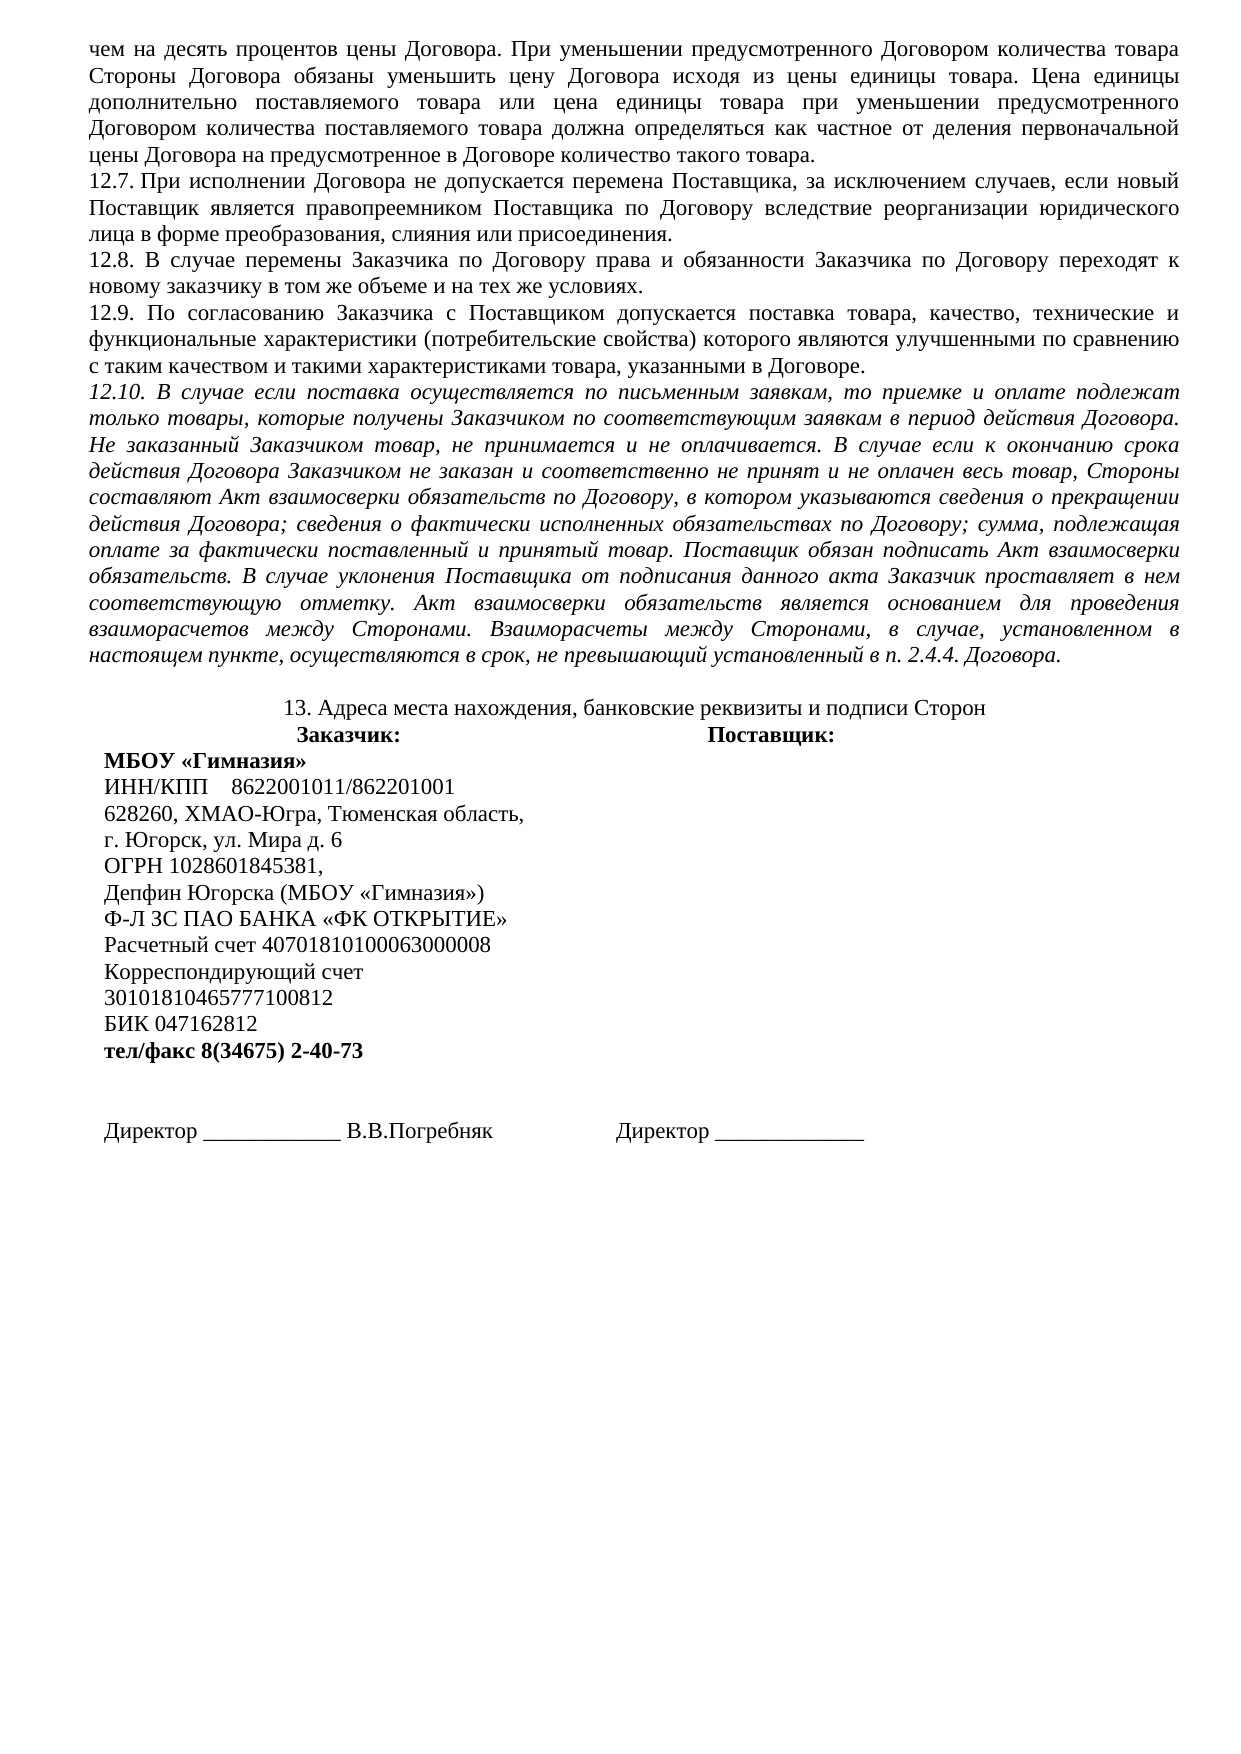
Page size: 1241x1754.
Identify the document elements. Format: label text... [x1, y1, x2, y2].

text 12.7. При исполнении Договора не допускается перемена Поставщика, за исключением случаев, если новый Поставщик является правопреемником Поставщика по Договору вследствие реорганизации юридического лица в форме преобразования, слияния или присоединения. [89, 167, 1181, 246]
table_header Заказчик: МБОУ «Гимназия» ИНН/КПП 8622001011/862201001 628260, ХМАО-Югра, Тюменская область, г. Югорск, ул. Мира д. 6 ОГРН 1028601845381, Депфин Югорска (МБОУ «Гимназия») Ф-Л ЗС ПАО БАНКА «ФК ОТКРЫТИЕ» Расчетный счет 40701810100063000008 Корреспондирующий счет 30101810465777100812 БИК 047162812 тел/факс 8(34675) 2-40-73 [93, 721, 604, 1117]
text 12.9. По согласованию Заказчика с Поставщиком допускается поставка товара, качество, технические и функциональные характеристики (потребительские свойства) которого являются улучшенными по сравнению с таким качеством и такими характеристиками товара, указанными в Договоре. [89, 299, 1181, 378]
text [89, 35, 1181, 167]
table_cell Директор ____________ В.В.Погребняк [93, 1118, 604, 1170]
text 13. Адреса места нахождения, банковские реквизиты и подписи Сторон [89, 694, 1181, 721]
table_cell Директор _____________ [605, 1118, 1116, 1170]
text 12.8. В случае перемены Заказчика по Договору права и обязанности Заказчика по Договору переходят к новому заказчику в том же объеме и на тех же условиях. [89, 246, 1181, 299]
text 12.10. В случае если поставка осуществляется по письменным заявкам, то приемке и оплате подлежат только товары, которые получены Заказчиком по соответствующим заявкам в период действия Договора. Не заказанный Заказчиком товар, не принимается и не оплачивается. В случае если к окончанию срока действия Договора Заказчиком не заказан и соответственно не принят и не оплачен весь товар, Стороны составляют Акт взаимосверки обязательств по Договору, в котором указываются сведения о прекращении действия Договора; сведения о фактически исполненных обязательствах по Договору; сумма, подлежащая оплате за фактически поставленный и принятый товар. Поставщик обязан подписать Акт взаимосверки обязательств. В случае уклонения Поставщика от подписания данного акта Заказчик проставляет в нем соответствующую отметку. Акт взаимосверки обязательств является основанием для проведения взаиморасчетов между Сторонами. Взаиморасчеты между Сторонами, в случае, установленном в настоящем пункте, осуществляются в срок, не превышающий установленный в п. 2.4.4. Договора. [89, 378, 1181, 668]
table_header Поставщик: [605, 721, 1116, 1117]
